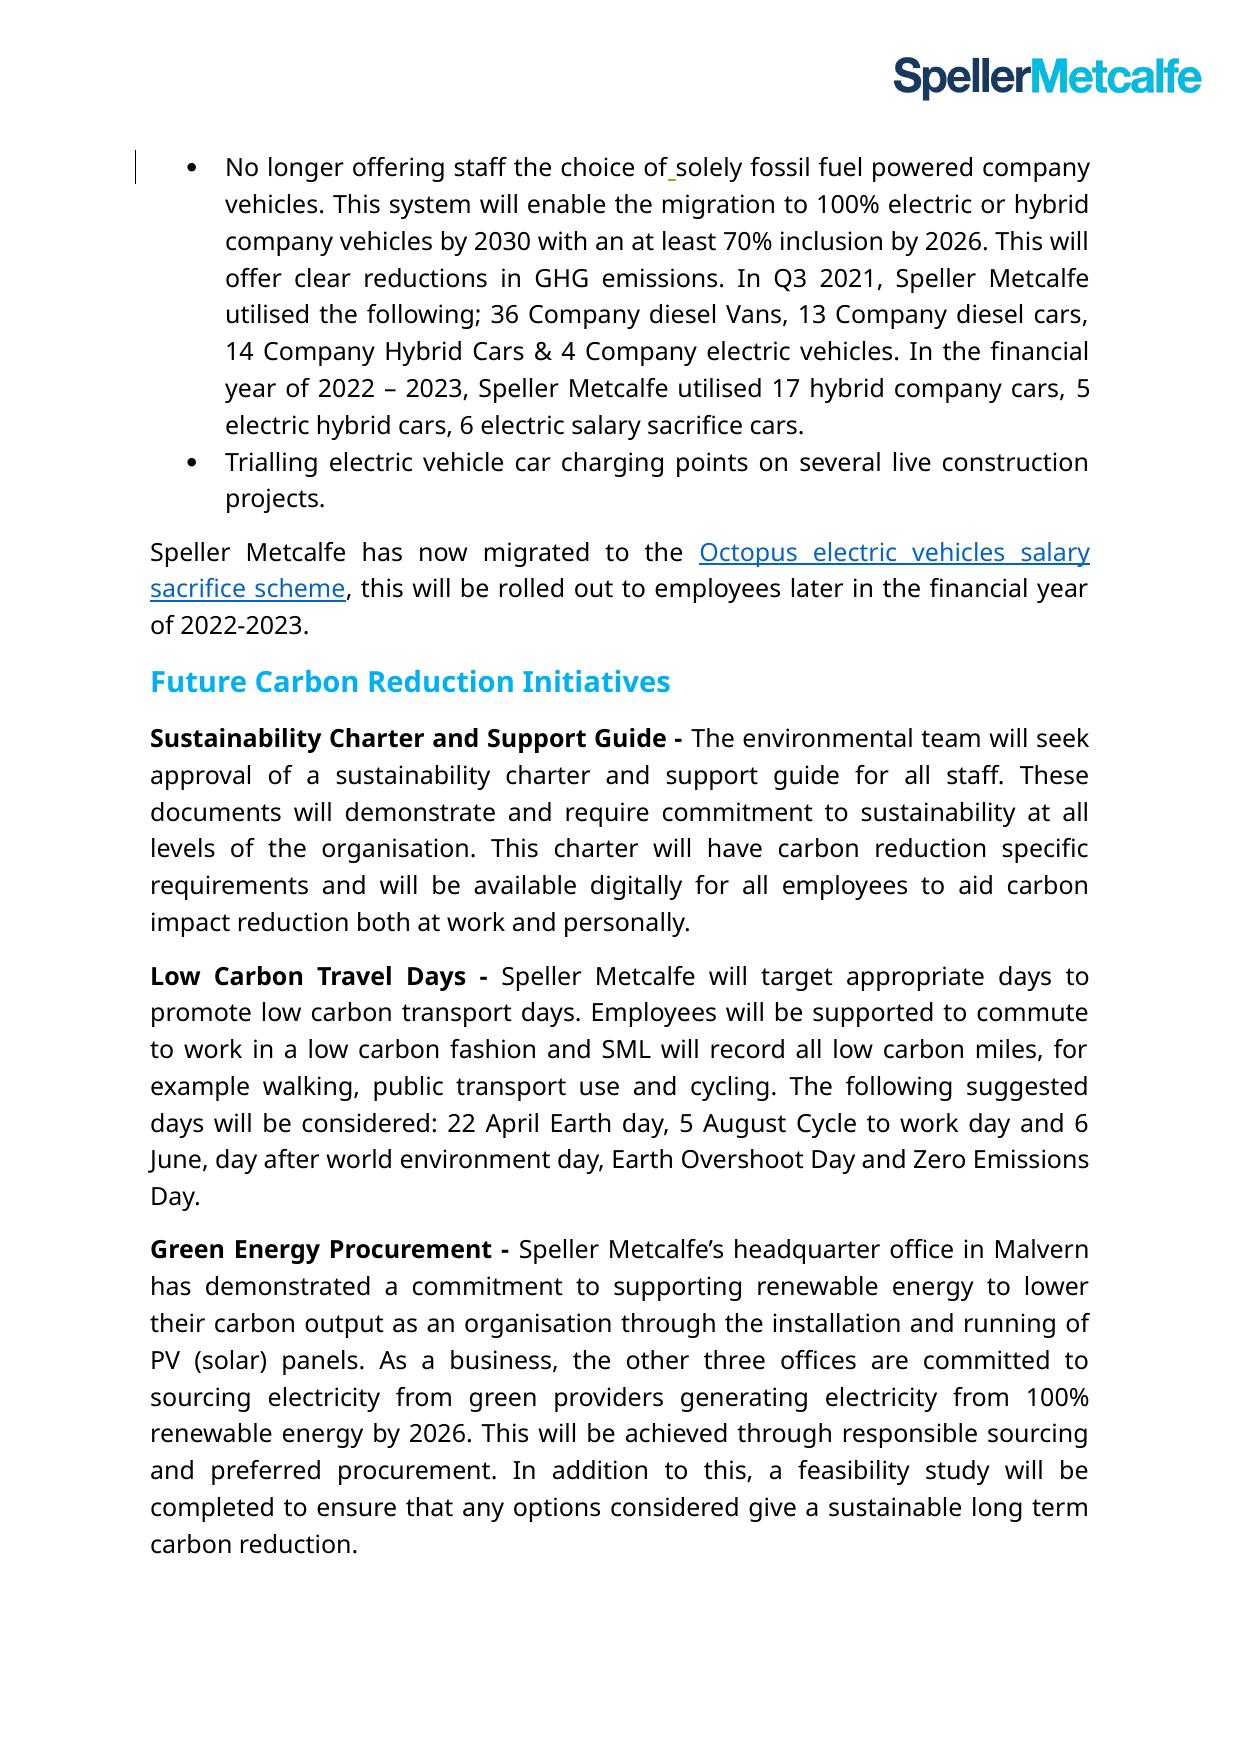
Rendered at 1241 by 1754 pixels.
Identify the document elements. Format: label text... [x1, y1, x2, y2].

list No longer offering staff the choice ofsolely fossil fuel powered company vehicles. This system will enable the migration to 100% electric or hybrid company vehicles by 2030 with an at least 70% inclusion by 2026. This will offer clear reductions in GHG emissions. In Q3 2021, Speller Metcalfe utilised the following; 36 Company diesel Vans, 13 Company diesel cars, 14 Company Hybrid Cars & 4 Company electric vehicles. In the financial year of 2022 – 2023, Speller Metcalfe utilised 17 hybrid company cars, 5 electric hybrid cars, 6 electric salary sacrifice cars. [187, 150, 1090, 441]
text Green Energy Procurement - Speller Metcalfe’s headquarter office in Malvern has demonstrated a commitment to supporting renewable energy to lower their carbon output as an organisation through the installation and running of PV (solar) panels. As a business, the other three offices are committed to sourcing electricity from green providers generating electricity from 100% renewable energy by 2026. This will be achieved through responsible sourcing and preferred procurement. In addition to this, a feasibility study will be completed to ensure that any options considered give a sustainable long term carbon reduction. [150, 1232, 1090, 1560]
text Low Carbon Travel Days - Speller Metcalfe will target appropriate days to promote low carbon transport days. Employees will be supported to commute to work in a low carbon fashion and SML will record all low carbon miles, for example walking, public transport use and cycling. The following suggested days will be considered: 22 April Earth day, 5 August Cycle to work day and 6 June, day after world environment day, Earth Overshoot Day and Zero Emissions Day. [150, 958, 1090, 1213]
text Future Carbon Reduction Initiatives [150, 661, 1090, 701]
picture [886, 49, 1209, 106]
text Speller Metcalfe has now migrated to the Octopus electric vehicles salary sacrifice scheme, this will be rolled out to employees later in the financial year of 2022-2023. [150, 534, 1090, 642]
text Sustainability Charter and Support Guide - The environmental team will seek approval of a sustainability charter and support guide for all staff. These documents will demonstrate and require commitment to sustainability at all levels of the organisation. This charter will have carbon reduction specific requirements and will be available digitally for all employees to aid carbon impact reduction both at work and personally. [150, 721, 1090, 939]
list Trialling electric vehicle car charging points on several live construction projects. [187, 444, 1090, 515]
